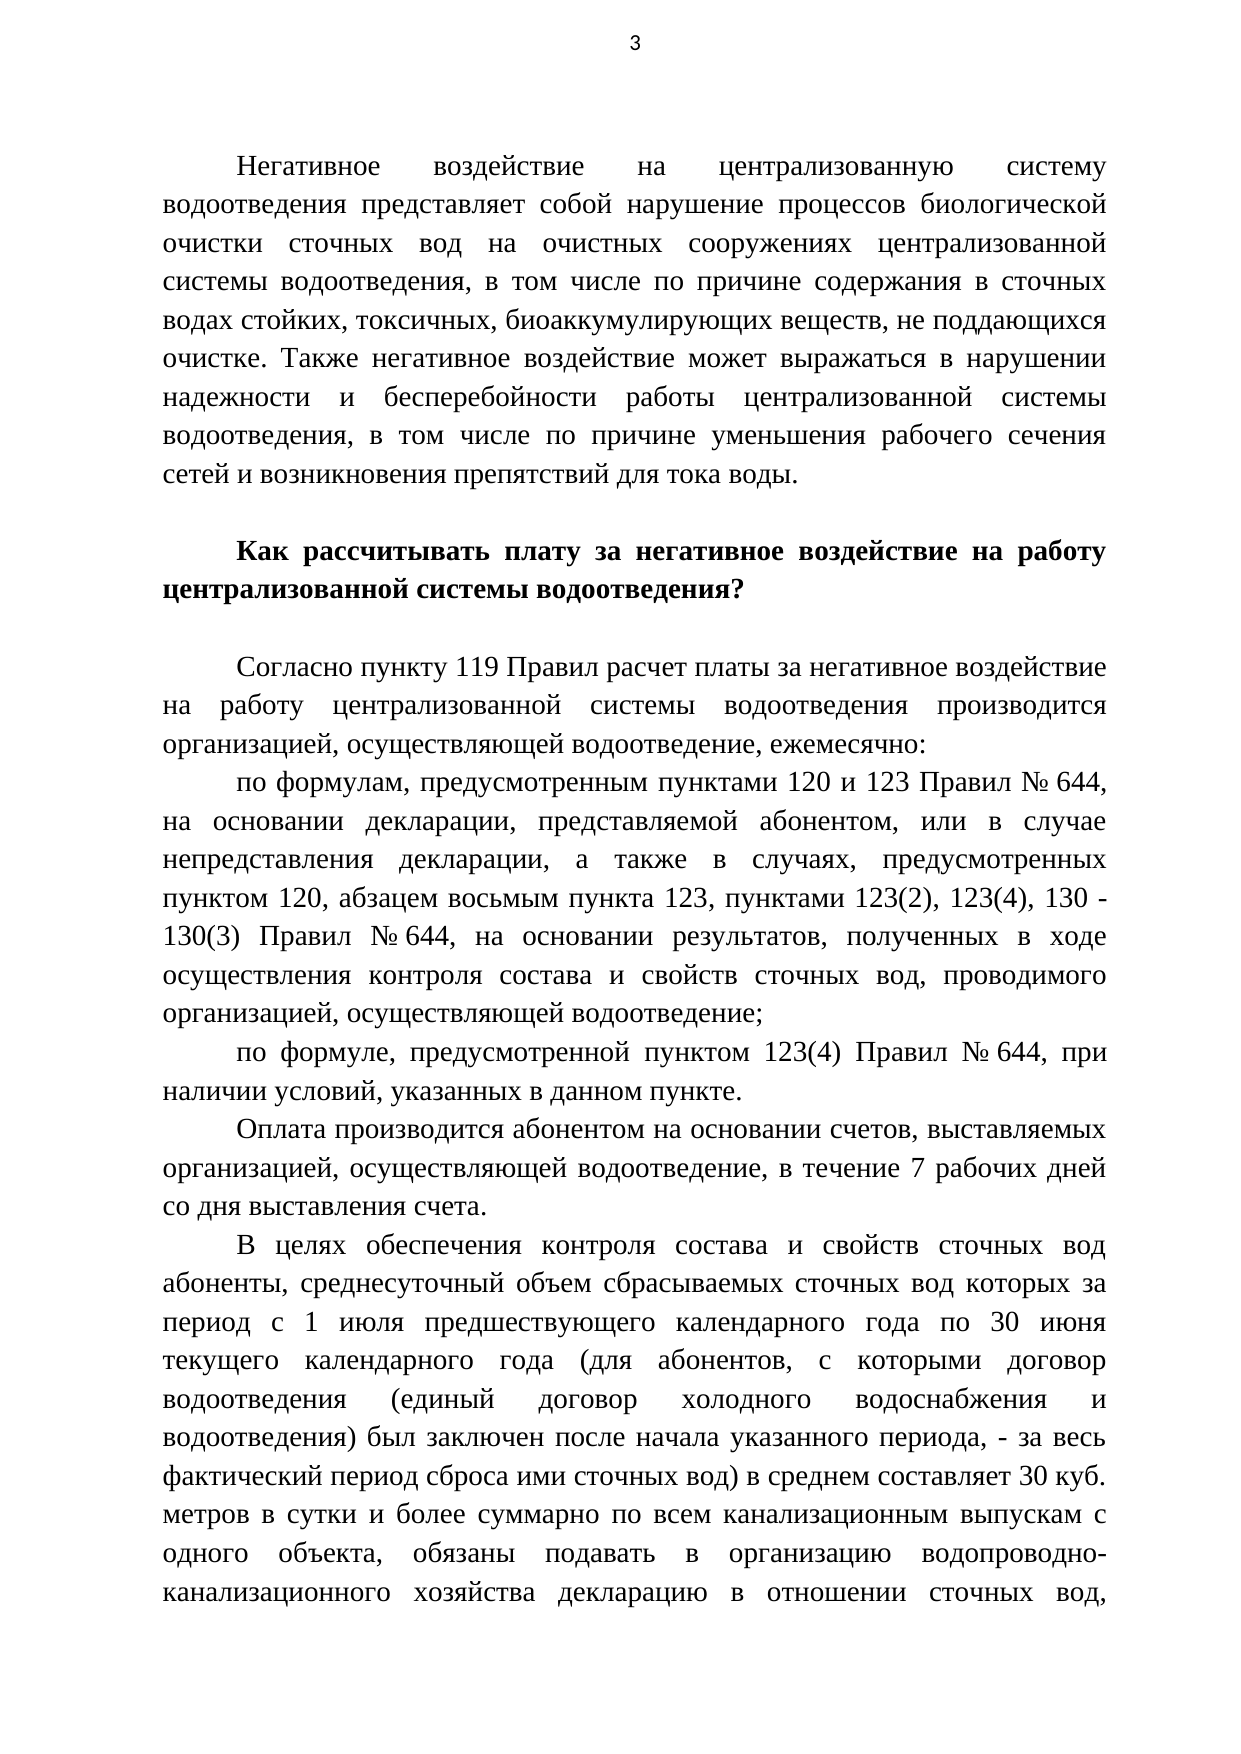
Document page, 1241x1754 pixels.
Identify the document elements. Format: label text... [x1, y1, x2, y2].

text по формулам, предусмотренным пунктами 120 и 123 Правил № 644, на основании декларации, представляемой абонентом, или в случае непредставления декларации, а также в случаях, предусмотренных пунктом 120, абзацем восьмым пункта 123, пунктами 123(2), 123(4), 130 - 130(3) Правил № 644, на основании результатов, полученных в ходе осуществления контроля состава и свойств сточных вод, проводимого организацией, осуществляющей водоотведение; [162, 764, 1107, 1029]
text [162, 1227, 1107, 1607]
text Согласно пункту 119 Правил расчет платы за негативное воздействие на работу централизованной системы водоотведения производится организацией, осуществляющей водоотведение, ежемесячно: [162, 649, 1107, 759]
text Негативное воздействие на централизованную систему водоотведения представляет собой нарушение процессов биологической очистки сточных вод на очистных сооружениях централизованной системы водоотведения, в том числе по причине содержания в сточных водах стойких, токсичных, биоаккумулирующих веществ, не поддающихся очистке. Также негативное воздействие может выражаться в нарушении надежности и бесперебойности работы централизованной системы водоотведения, в том числе по причине уменьшения рабочего сечения сетей и возникновения препятствий для тока воды. [162, 148, 1107, 489]
text Оплата производится абонентом на основании счетов, выставляемых организацией, осуществляющей водоотведение, в течение 7 рабочих дней со дня выставления счета. [162, 1111, 1107, 1222]
text по формуле, предусмотренной пунктом 123(4) Правил № 644, при наличии условий, указанных в данном пункте. [162, 1034, 1107, 1106]
text Как рассчитывать плату за негативное воздействие на работу централизованной системы водоотведения? [162, 533, 1107, 605]
